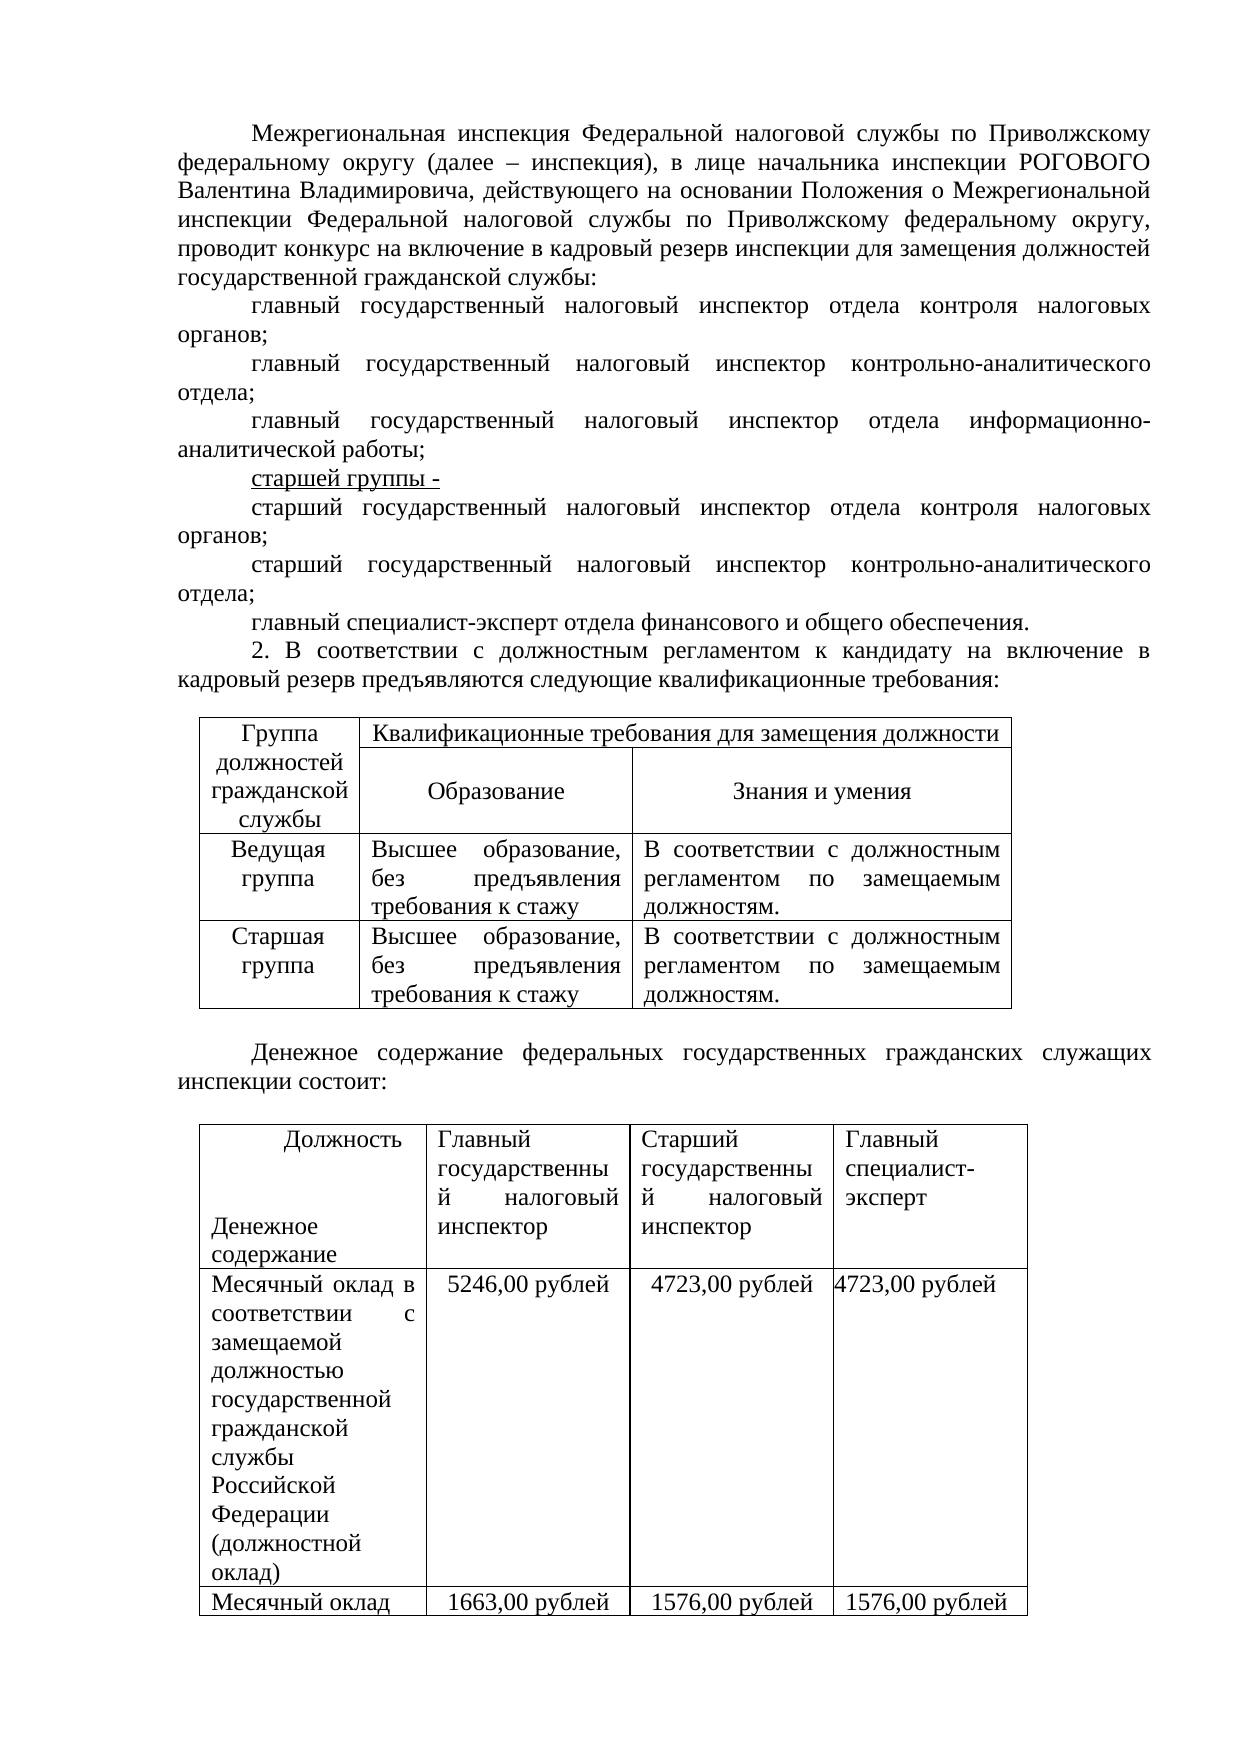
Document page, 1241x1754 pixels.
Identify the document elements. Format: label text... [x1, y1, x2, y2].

table_cell Ведущая группа [200, 834, 359, 920]
table_cell Знания и умения [633, 748, 1011, 833]
table_cell В соответствии с должностным регламентом по замещаемым должностям. [633, 921, 1011, 1007]
table_header Группа должностей гражданской службы [200, 718, 359, 833]
table_header Должность Денежное содержание [200, 1125, 426, 1268]
table_cell 5246,00 рублей [427, 1269, 629, 1586]
text Межрегиональная инспекция Федеральной налоговой службы по Приволжскому федеральному округу (далее – инспекция), в лице начальника инспекции РОГОВОГО Валентина Владимировича, действующего на основании Положения о Межрегиональной инспекции Федеральной налоговой службы по Приволжскому федеральному округу, проводит конкурс на включение в кадровый резерв инспекции для замещения должностей государственной гражданской службы: [177, 118, 1152, 291]
text Денежное содержание федеральных государственных гражданских служащих инспекции состоит: [177, 1037, 1153, 1095]
table_header Старший государственный налоговый инспектор [631, 1125, 833, 1268]
table_cell 1663,00 рублей [427, 1587, 629, 1615]
table_cell 4723,00 рублей [631, 1269, 833, 1586]
table_cell 1576,00 рублей [631, 1587, 833, 1615]
table_cell 4723,00 рублей [834, 1269, 1027, 1586]
text главный государственный налоговый инспектор контрольно-аналитического отдела; [177, 348, 1152, 406]
table_cell Старшая группа [200, 921, 359, 1007]
table_cell Месячный оклад в соответствии с замещаемой должностью государственной гражданской службы Российской Федерации (должностной оклад) [200, 1269, 426, 1586]
text главный государственный налоговый инспектор отдела информационно-аналитической работы; [177, 406, 1152, 463]
text главный специалист-эксперт отдела финансового и общего обеспечения. [177, 607, 1152, 636]
text 2. В соответствии с должностным регламентом к кандидату на включение в кадровый резерв предъявляются следующие квалификационные требования: [177, 636, 1152, 693]
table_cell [200, 1587, 426, 1615]
table_cell 1576,00 рублей [834, 1587, 1027, 1615]
text старший государственный налоговый инспектор отдела контроля налоговых органов; [177, 492, 1152, 549]
table_header Главный специалист-эксперт [834, 1125, 1027, 1268]
table_header Главный государственный налоговый инспектор [427, 1125, 629, 1268]
table_cell Высшее образование, без предъявления требования к стажу [360, 921, 632, 1007]
table_cell Высшее образование, без предъявления требования к стажу [360, 834, 632, 920]
text старший государственный налоговый инспектор контрольно-аналитического отдела; [177, 549, 1152, 607]
table_header Квалификационные требования для замещения должности [360, 718, 1011, 747]
table_cell Образование [360, 748, 632, 833]
table_cell В соответствии с должностным регламентом по замещаемым должностям. [633, 834, 1011, 920]
text главный государственный налоговый инспектор отдела контроля налоговых органов; [177, 291, 1152, 348]
text старшей группы - [177, 463, 1181, 492]
